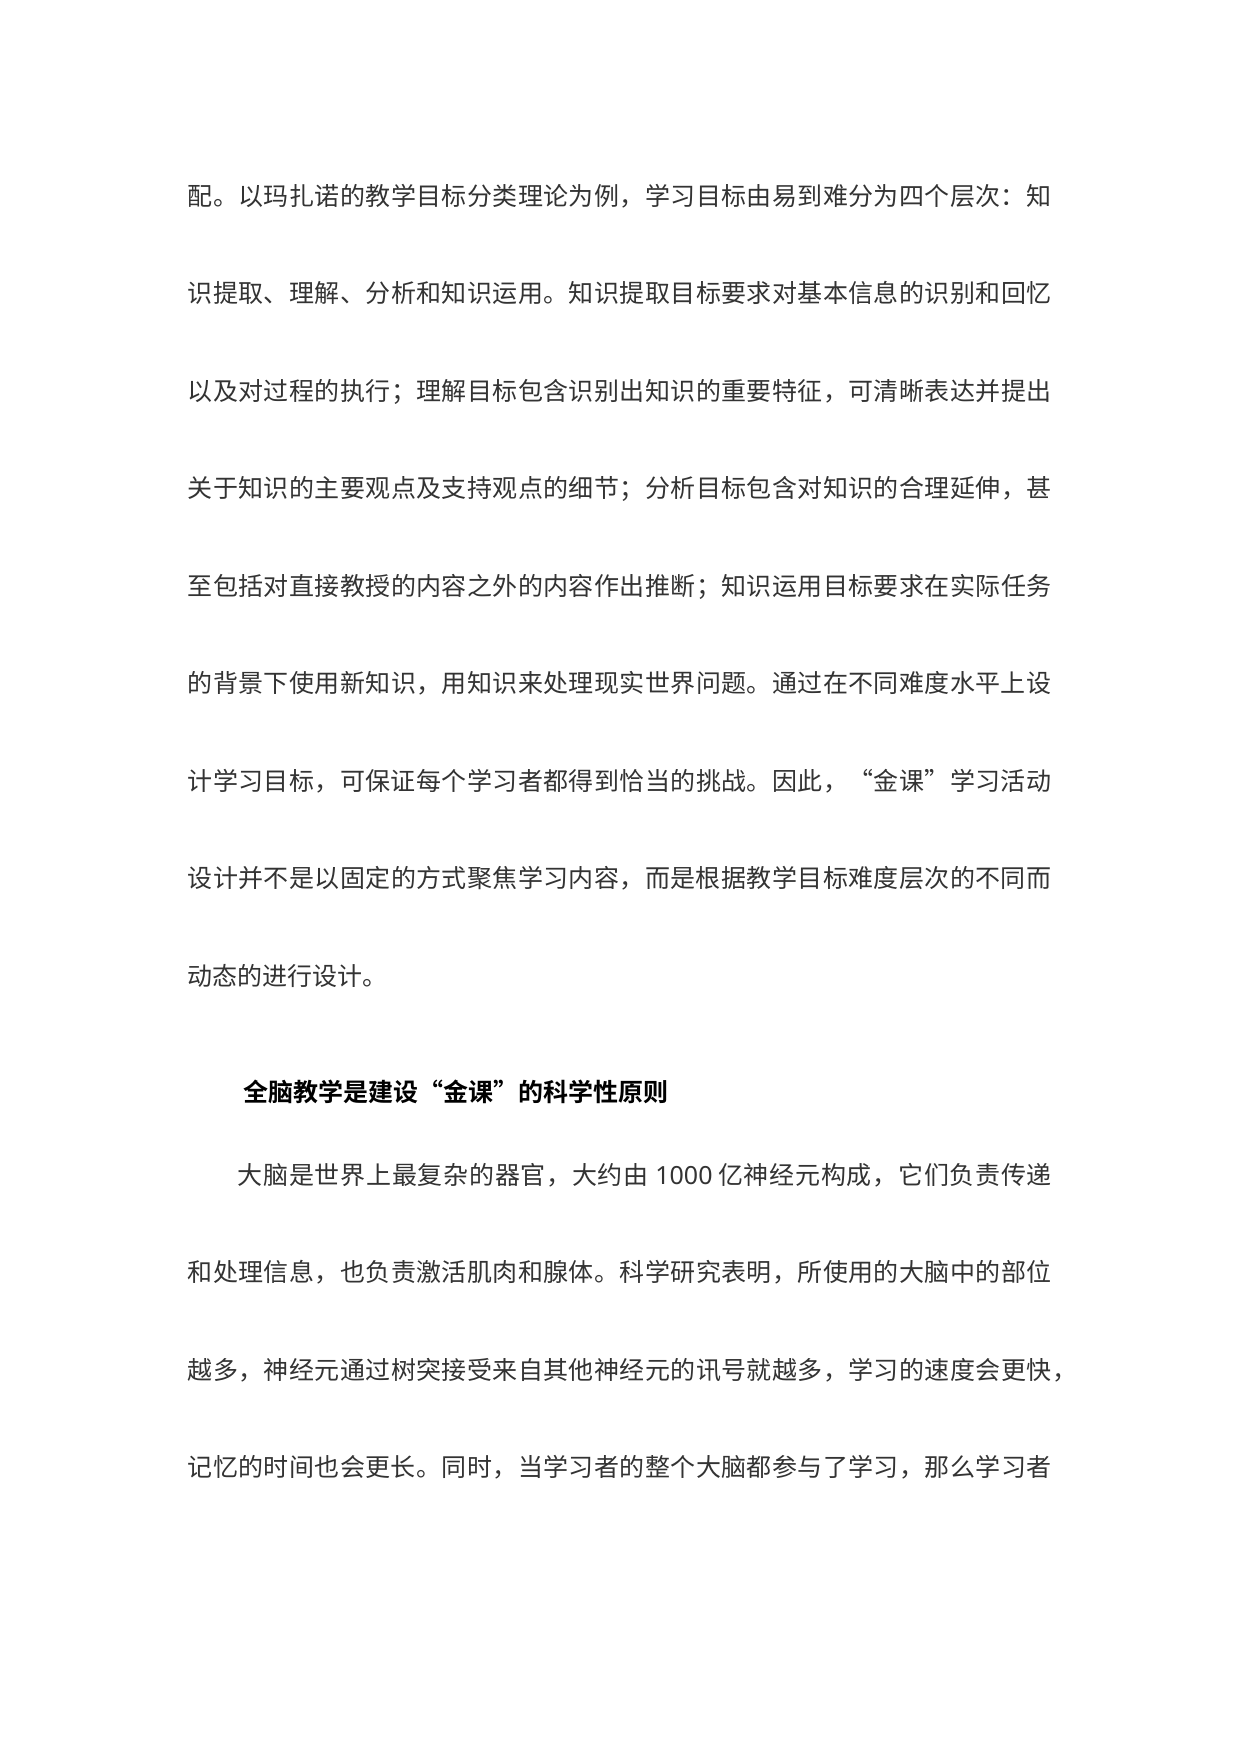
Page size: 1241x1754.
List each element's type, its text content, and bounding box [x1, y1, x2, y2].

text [187, 1141, 1053, 1498]
text 全脑教学是建设“金课”的科学性原则 [187, 1058, 1053, 1123]
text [187, 162, 1053, 1007]
